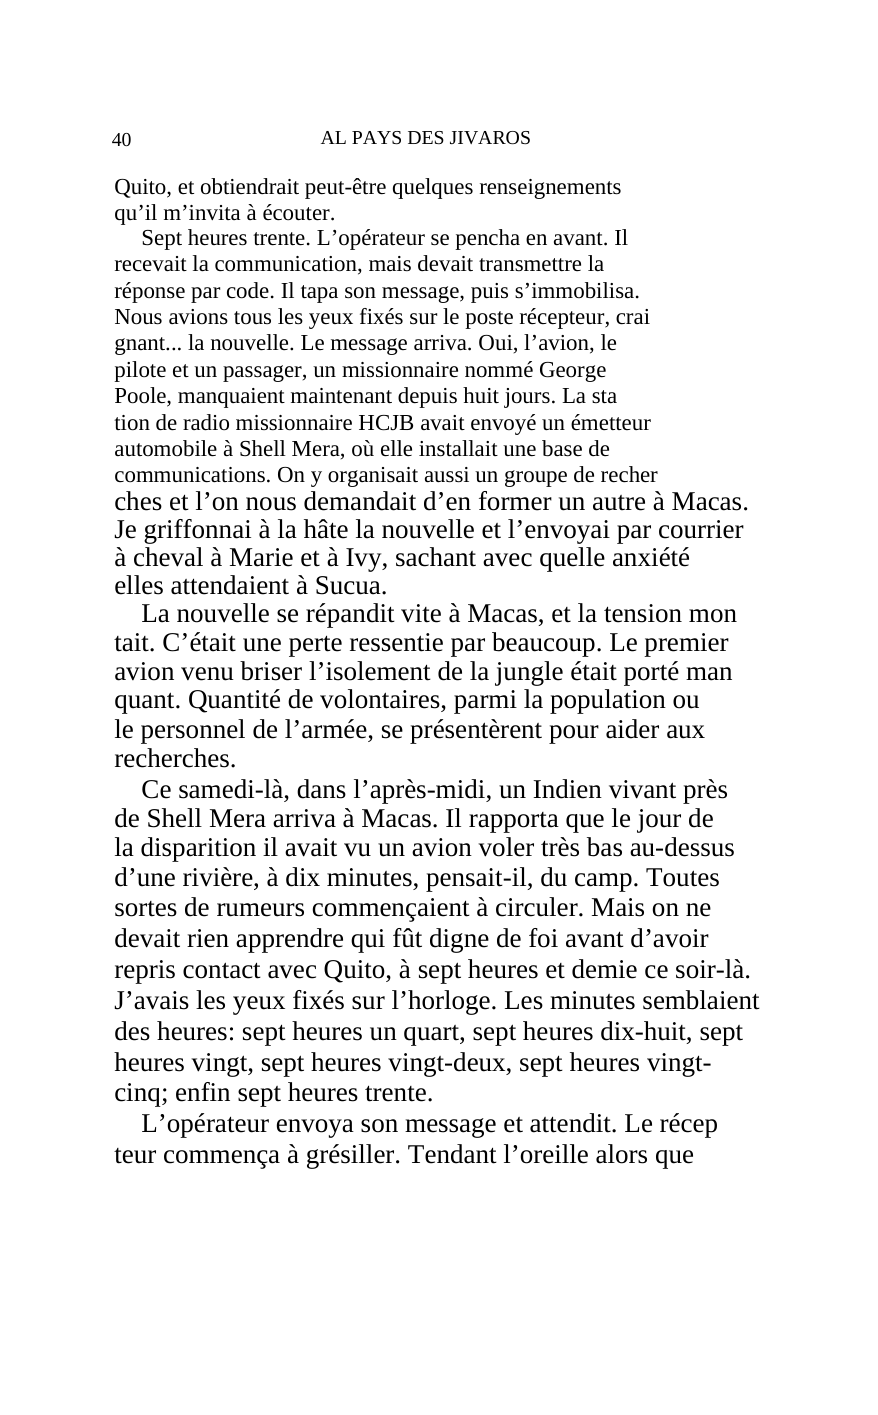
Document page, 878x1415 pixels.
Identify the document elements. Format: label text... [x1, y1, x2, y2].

text sortes de rumeurs commençaient à circuler. Mais on ne [64, 892, 832, 922]
text réponse par code. Il tapa son message, puis s’immobilisa. [64, 277, 832, 303]
text devait rien apprendre qui fût digne de foi avant d’avoir [64, 922, 832, 953]
text repris contact avec Quito, à sept heures et demie ce soir-là. [64, 953, 832, 984]
text communications. On y organisait aussi un groupe de recher [64, 461, 832, 488]
text cinq; enfin sept heures trente. [64, 1078, 832, 1107]
text Poole, manquaient maintenant depuis huit jours. La sta [64, 382, 832, 408]
text Ce samedi-là, dans l’après-midi, un Indien vivant près [64, 773, 832, 804]
text des heures: sept heures un quart, sept heures dix-huit, sept [64, 1015, 832, 1047]
text pilote et un passager, un missionnaire nommé George [64, 356, 832, 382]
text tion de radio missionnaire HCJB avait envoyé un émetteur [64, 408, 832, 435]
text de Shell Mera arriva à Macas. Il rapporta que le jour de [64, 804, 832, 833]
text Je griffonnai à la hâte la nouvelle et l’envoyai par courrier [64, 516, 832, 544]
text teur commença à grésiller. Tendant l’oreille alors que [64, 1138, 832, 1169]
text la disparition il avait vu un avion voler très bas au-dessus [64, 833, 832, 863]
text gnant... la nouvelle. Le message arriva. Oui, l’avion, le [64, 329, 832, 356]
text à cheval à Marie et à Ivy, sachant avec quelle anxiété [64, 544, 832, 572]
text avion venu briser l’isolement de la jungle était porté man [64, 657, 832, 686]
text recevait la communication, mais devait transmettre la [64, 250, 832, 277]
text heures vingt, sept heures vingt-deux, sept heures vingt- [64, 1047, 832, 1078]
text d’une rivière, à dix minutes, pensait-il, du camp. Toutes [64, 863, 832, 892]
text recherches. [64, 744, 832, 773]
text elles attendaient à Sucua. [64, 572, 832, 600]
text AL PAYS DES JIVAROS [320, 126, 531, 149]
text L’opérateur envoya son message et attendit. Le récep [64, 1107, 832, 1138]
text 40 [112, 128, 131, 151]
text ches et l’on nous demandait d’en former un autre à Macas. [64, 488, 832, 516]
text quant. Quantité de volontaires, parmi la population ou [64, 686, 832, 715]
text Quito, et obtiendrait peut-être quelques renseignements [64, 173, 832, 199]
text La nouvelle se répandit vite à Macas, et la tension mon [64, 600, 832, 628]
text tait. C’était une perte ressentie par beaucoup. Le premier [64, 628, 832, 657]
text J’avais les yeux fixés sur l’horloge. Les minutes semblaient [64, 984, 832, 1015]
text Nous avions tous les yeux fixés sur le poste récepteur, crai [64, 303, 832, 329]
text automobile à Shell Mera, où elle installait une base de [64, 435, 832, 461]
text Sept heures trente. L’opérateur se pencha en avant. Il [64, 225, 832, 250]
text qu’il m’invita à écouter. [64, 199, 832, 225]
text le personnel de l’armée, se présentèrent pour aider aux [64, 715, 832, 744]
